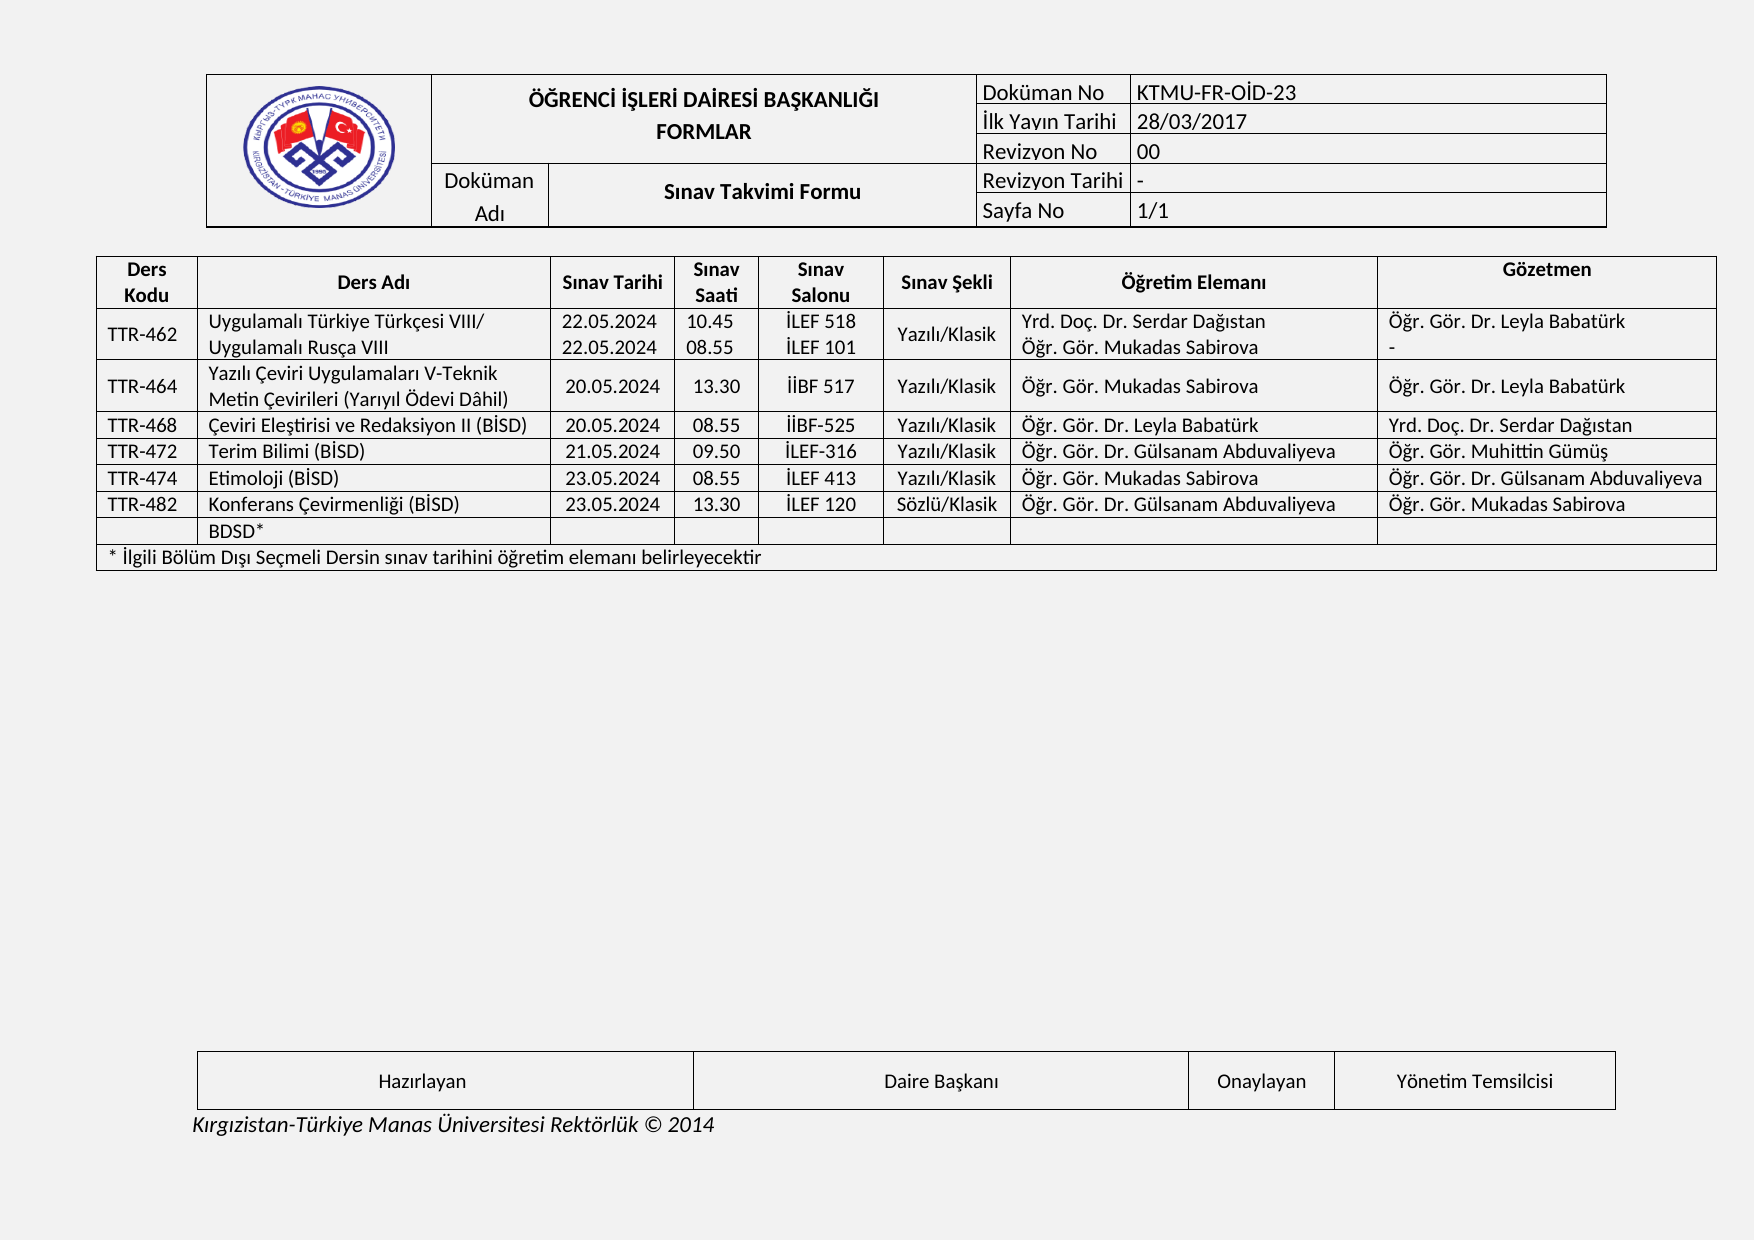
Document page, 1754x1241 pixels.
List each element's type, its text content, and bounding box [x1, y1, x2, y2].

table_cell Yazılı/Klasik [884, 465, 1010, 491]
table_cell Öğr. Gör. Dr. Gülsanam Abduvaliyeva [1011, 439, 1377, 464]
table_cell 20.05.2024 [551, 412, 674, 438]
table_cell [759, 518, 883, 543]
table_cell Etimoloji (BİSD) [198, 465, 550, 491]
table_cell [97, 518, 197, 543]
table_cell TTR-462 [97, 309, 197, 359]
table_cell [884, 518, 1010, 543]
picture [243, 86, 395, 208]
table_header Sınav Saati [675, 257, 758, 307]
table_cell Yazılı/Klasik [884, 360, 1010, 411]
table_cell Öğr. Gör. Dr. Leyla Babatürk - [1378, 309, 1716, 359]
table_cell TTR-482 [97, 492, 197, 517]
table_cell Yazılı Çeviri Uygulamaları V-Teknik Metin Çevirileri (Yarıyıl Ödevi Dâhil) [198, 360, 550, 411]
table_cell Konferans Çevirmenliği (BİSD) [198, 492, 550, 517]
table_cell Sözlü/Klasik [884, 492, 1010, 517]
table_cell 13.30 [675, 492, 758, 517]
table_header Sınav Salonu [759, 257, 883, 307]
table_cell [1011, 518, 1377, 543]
table_cell Yrd. Doç. Dr. Serdar Dağıstan Öğr. Gör. Mukadas Sabirova [1011, 309, 1377, 359]
table_cell 23.05.2024 [551, 492, 674, 517]
table_header Öğretim Elemanı [1011, 257, 1377, 307]
table_cell 22.05.2024 22.05.2024 [551, 309, 674, 359]
table_cell BDSD* [198, 518, 550, 543]
table_cell TTR-472 [97, 439, 197, 464]
table_cell Yrd. Doç. Dr. Serdar Dağıstan [1378, 412, 1716, 438]
table_cell * İlgili Bölüm Dışı Seçmeli Dersin sınav tarihini öğretim elemanı belirleyecektir [97, 545, 1716, 570]
table_cell [1378, 518, 1716, 543]
table_cell Öğr. Gör. Mukadas Sabirova [1011, 465, 1377, 491]
table_cell Öğr. Gör. Dr. Leyla Babatürk [1378, 360, 1716, 411]
table_cell 20.05.2024 [551, 360, 674, 411]
table_cell Terim Bilimi (BİSD) [198, 439, 550, 464]
table_cell İLEF 120 [759, 492, 883, 517]
table_cell İLEF 413 [759, 465, 883, 491]
table_cell Çeviri Eleştirisi ve Redaksiyon II (BİSD) [198, 412, 550, 438]
table_cell Öğr. Gör. Dr. Gülsanam Abduvaliyeva [1011, 492, 1377, 517]
table_cell Yazılı/Klasik [884, 439, 1010, 464]
table_cell Uygulamalı Türkiye Türkçesi VIII/ Uygulamalı Rusça VIII [198, 309, 550, 359]
table_cell 21.05.2024 [551, 439, 674, 464]
table_cell 23.05.2024 [551, 465, 674, 491]
table_header Ders Kodu [97, 257, 197, 307]
table_cell 08.55 [675, 412, 758, 438]
table_cell [551, 518, 674, 543]
table_cell TTR-464 [97, 360, 197, 411]
table_cell Yazılı/Klasik [884, 309, 1010, 359]
table_cell Yazılı/Klasik [884, 412, 1010, 438]
table_cell İİBF 517 [759, 360, 883, 411]
table_cell 08.55 [675, 465, 758, 491]
table_cell İLEF-316 [759, 439, 883, 464]
table_cell İİBF-525 [759, 412, 883, 438]
table_cell Öğr. Gör. Dr. Leyla Babatürk [1011, 412, 1377, 438]
table_cell 13.30 [675, 360, 758, 411]
table_cell TTR-468 [97, 412, 197, 438]
table_cell Öğr. Gör. Mukadas Sabirova [1011, 360, 1377, 411]
table_header Sınav Şekli [884, 257, 1010, 307]
table_cell İLEF 518 İLEF 101 [759, 309, 883, 359]
table_cell Öğr. Gör. Mukadas Sabirova [1378, 492, 1716, 517]
table_cell [675, 518, 758, 543]
table_cell TTR-474 [97, 465, 197, 491]
table_cell 09.50 [675, 439, 758, 464]
table_header Ders Adı [198, 257, 550, 307]
table_header Sınav Tarihi [551, 257, 674, 307]
table_cell Öğr. Gör. Dr. Gülsanam Abduvaliyeva [1378, 465, 1716, 491]
table_header Gözetmen [1378, 257, 1716, 307]
table_cell Öğr. Gör. Muhittin Gümüş [1378, 439, 1716, 464]
table_cell 10.45 08.55 [675, 309, 758, 359]
